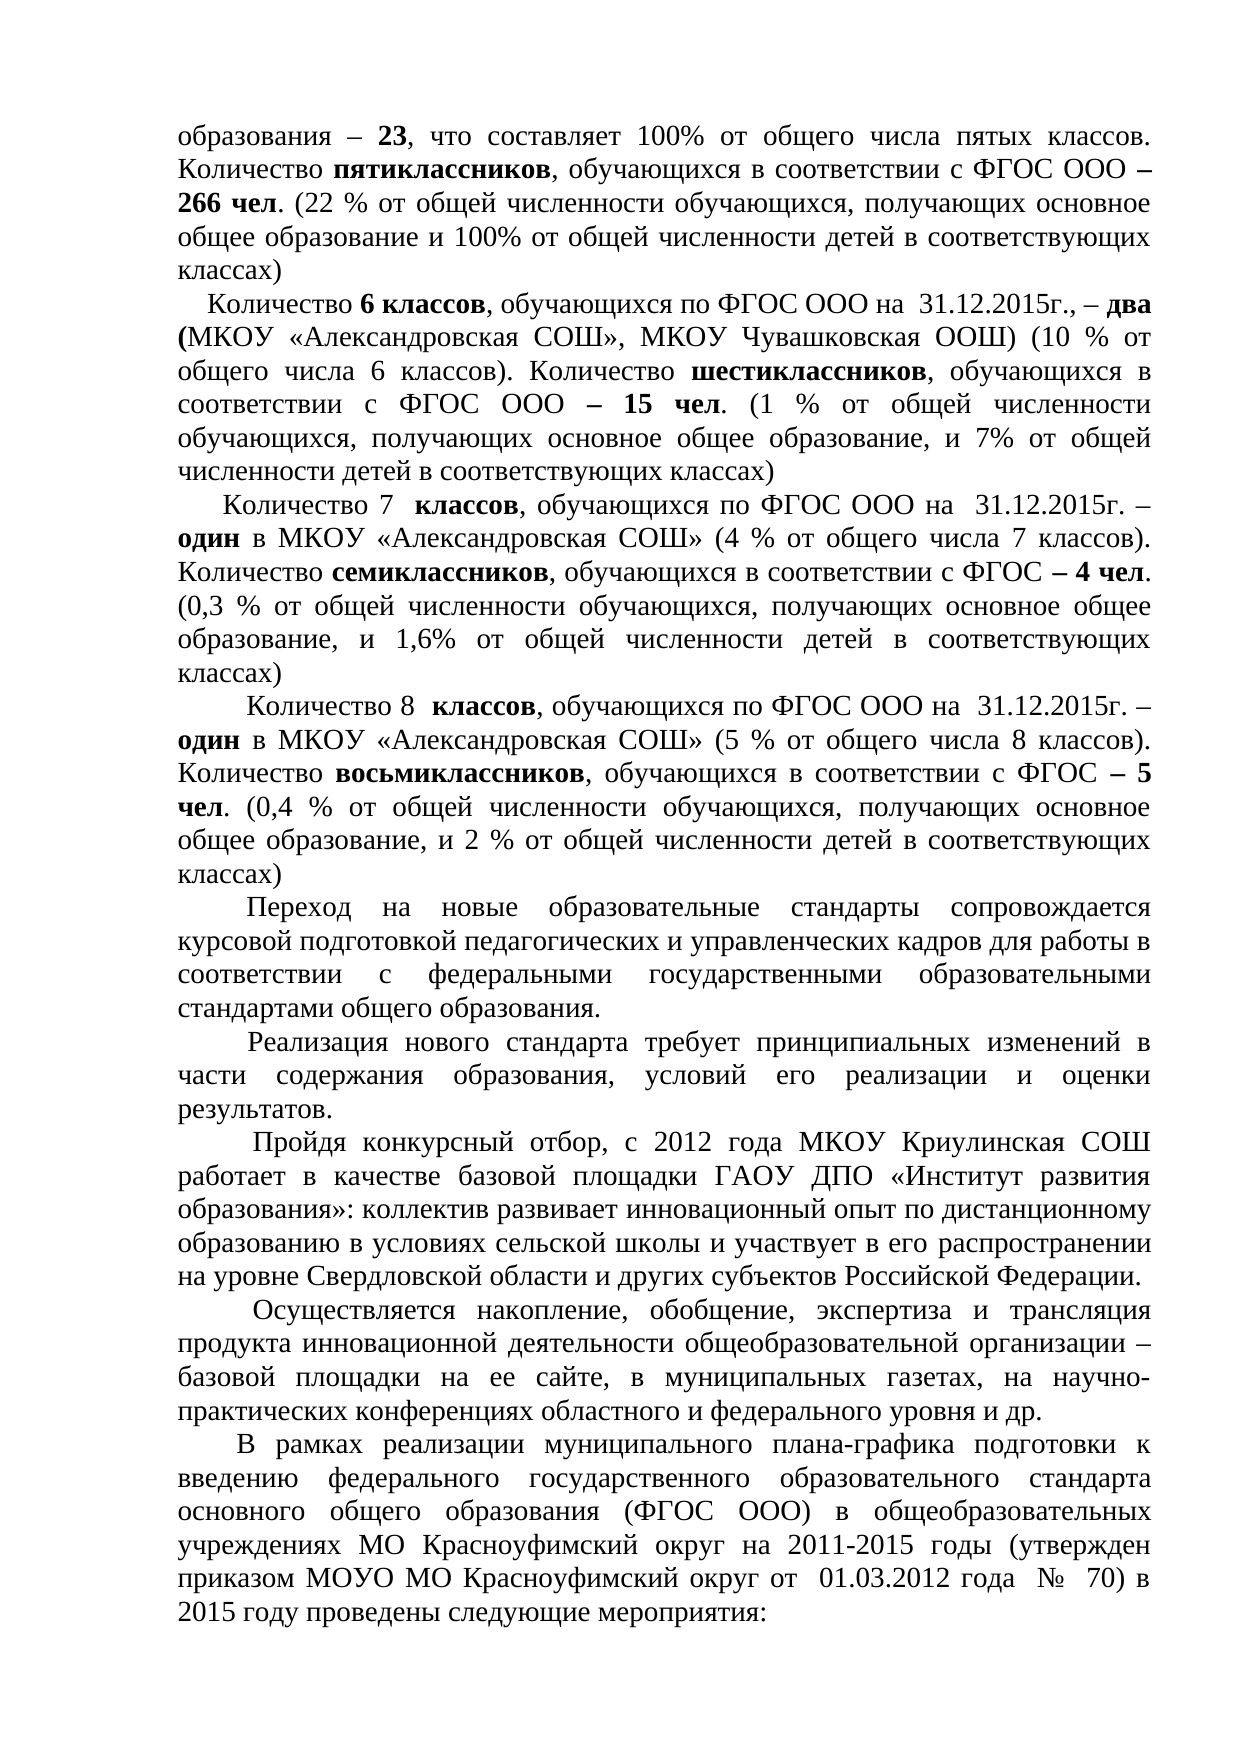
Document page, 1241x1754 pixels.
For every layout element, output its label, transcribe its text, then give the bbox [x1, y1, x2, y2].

text Количество 6 классов, обучающихся по ФГОС ООО на 31.12.2015г., – два (МКОУ «Александровская СОШ», МКОУ Чувашковская ООШ) (10 % от общего числа 6 классов). Количество шестиклассников, обучающихся в соответствии с ФГОС ООО – 15 чел. (1 % от общей численности обучающихся, получающих основное общее образование, и 7% от общей численности детей в соответствующих классах) [177, 286, 1152, 487]
text Осуществляется накопление, обобщение, экспертиза и трансляция продукта инновационной деятельности общеобразовательной организации – базовой площадки на ее сайте, в муниципальных газетах, на научно-практических конференциях областного и федерального уровня и др. [177, 1292, 1152, 1426]
text Переход на новые образовательные стандарты сопровождается курсовой подготовкой педагогических и управленческих кадров для работы в соответствии с федеральными государственными образовательными стандартами общего образования. [177, 889, 1152, 1024]
list В рамках реализации муниципального плана-графика подготовки к введению федерального государственного образовательного стандарта основного общего образования (ФГОС ООО) в общеобразовательных учреждениях МО Красноуфимский округ на 2011-2015 годы (утвержден приказом МОУО МО Красноуфимский округ от 01.03.2012 года № 70) в 2015 году проведены следующие мероприятия: [177, 1426, 1152, 1627]
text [177, 118, 1152, 286]
text Количество 8 классов, обучающихся по ФГОС ООО на 31.12.2015г. – один в МКОУ «Александровская СОШ» (5 % от общего числа 8 классов). Количество восьмиклассников, обучающихся в соответствии с ФГОС – 5 чел. (0,4 % от общей численности обучающихся, получающих основное общее образование, и 2 % от общей численности детей в соответствующих классах) [177, 688, 1152, 889]
text Количество 7 классов, обучающихся по ФГОС ООО на 31.12.2015г. – один в МКОУ «Александровская СОШ» (4 % от общего числа 7 классов). Количество семиклассников, обучающихся в соответствии с ФГОС – 4 чел. (0,3 % от общей численности обучающихся, получающих основное общее образование, и 1,6% от общей численности детей в соответствующих классах) [177, 487, 1152, 688]
text Пройдя конкурсный отбор, с 2012 года МКОУ Криулинская СОШ работает в качестве базовой площадки ГАОУ ДПО «Институт развития образования»: коллектив развивает инновационный опыт по дистанционному образованию в условиях сельской школы и участвует в его распространении на уровне Свердловской области и других субъектов Российской Федерации. [177, 1124, 1152, 1292]
text Реализация нового стандарта требует принципиальных изменений в части содержания образования, условий его реализации и оценки результатов. [177, 1024, 1152, 1124]
